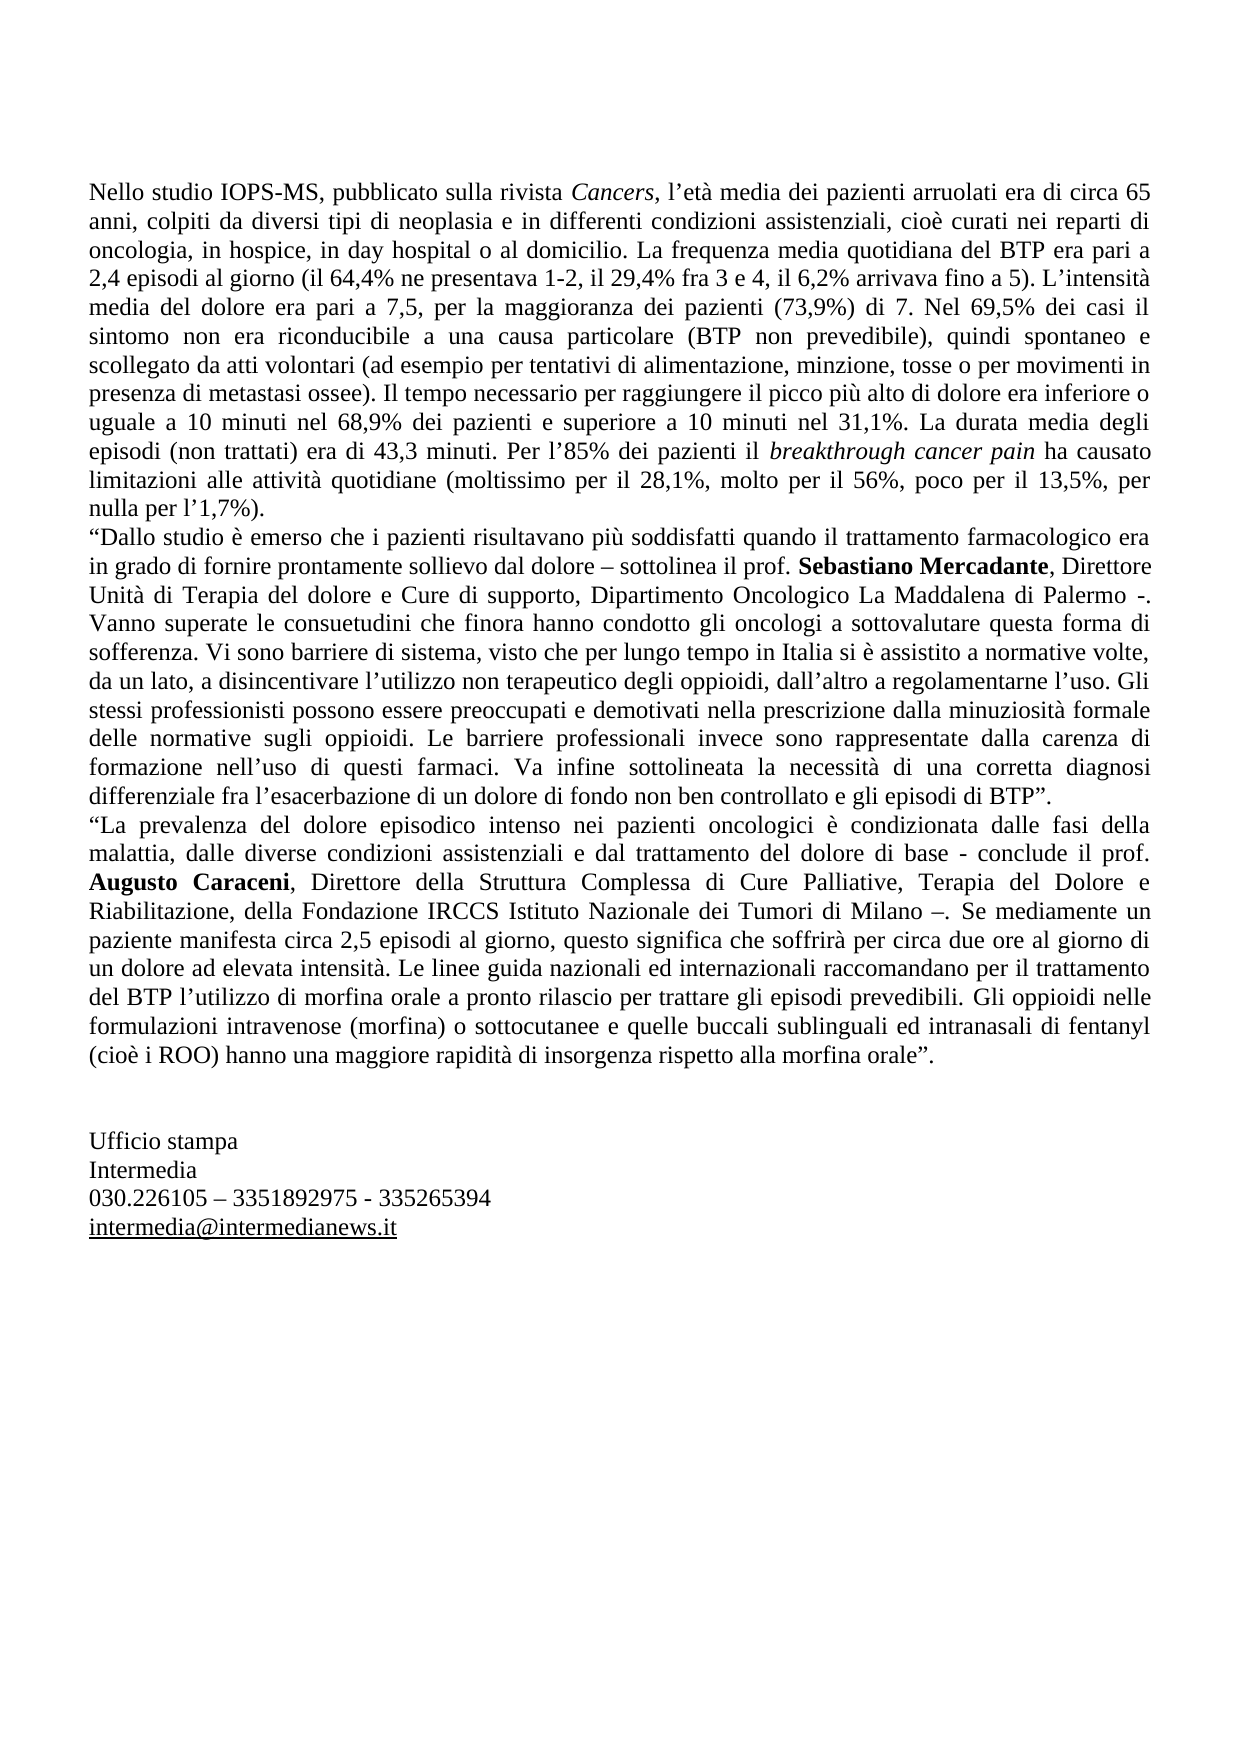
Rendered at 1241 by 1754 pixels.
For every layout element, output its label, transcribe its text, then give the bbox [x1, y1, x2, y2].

text intermedia@intermedianews.it [89, 1212, 1152, 1241]
text 030.226105 – 3351892975 - 335265394 [89, 1183, 1152, 1212]
text Nello studio IOPS-MS, pubblicato sulla rivista Cancers, l’età media dei pazienti arruolati era di circa 65 anni, colpiti da diversi tipi di neoplasia e in differenti condizioni assistenziali, cioè curati nei reparti di oncologia, in hospice, in day hospital o al domicilio. La frequenza media quotidiana del BTP era pari a 2,4 episodi al giorno (il 64,4% ne presentava 1-2, il 29,4% fra 3 e 4, il 6,2% arrivava fino a 5). L’intensità media del dolore era pari a 7,5, per la maggioranza dei pazienti (73,9%) di 7. Nel 69,5% dei casi il sintomo non era riconducibile a una causa particolare (BTP non prevedibile), quindi spontaneo e scollegato da atti volontari (ad esempio per tentativi di alimentazione, minzione, tosse o per movimenti in presenza di metastasi ossee). Il tempo necessario per raggiungere il picco più alto di dolore era inferiore o uguale a 10 minuti nel 68,9% dei pazienti e superiore a 10 minuti nel 31,1%. La durata media degli episodi (non trattati) era di 43,3 minuti. Per l’85% dei pazienti il breakthrough cancer pain ha causato limitazioni alle attività quotidiane (moltissimo per il 28,1%, molto per il 56%, poco per il 13,5%, per nulla per l’1,7%). [89, 177, 1152, 522]
text “La prevalenza del dolore episodico intenso nei pazienti oncologici è condizionata dalle fasi della malattia, dalle diverse condizioni assistenziali e dal trattamento del dolore di base - conclude il prof. Augusto Caraceni, Direttore della Struttura Complessa di Cure Palliative, Terapia del Dolore e Riabilitazione, della Fondazione IRCCS Istituto Nazionale dei Tumori di Milano –. Se mediamente un paziente manifesta circa 2,5 episodi al giorno, questo significa che soffrirà per circa due ore al giorno di un dolore ad elevata intensità. Le linee guida nazionali ed internazionali raccomandano per il trattamento del BTP l’utilizzo di morfina orale a pronto rilascio per trattare gli episodi prevedibili. Gli oppioidi nelle formulazioni intravenose (morfina) o sottocutanee e quelle buccali sublinguali ed intranasali di fentanyl (cioè i ROO) hanno una maggiore rapidità di insorgenza rispetto alla morfina orale”. [89, 810, 1152, 1068]
text Intermedia [89, 1155, 1152, 1183]
text Ufficio stampa [89, 1126, 1152, 1155]
text “Dallo studio è emerso che i pazienti risultavano più soddisfatti quando il trattamento farmacologico era in grado di fornire prontamente sollievo dal dolore – sottolinea il prof. Sebastiano Mercadante, Direttore Unità di Terapia del dolore e Cure di supporto, Dipartimento Oncologico La Maddalena di Palermo -. Vanno superate le consuetudini che finora hanno condotto gli oncologi a sottovalutare questa forma di sofferenza. Vi sono barriere di sistema, visto che per lungo tempo in Italia si è assistito a normative volte, da un lato, a disincentivare l’utilizzo non terapeutico degli oppioidi, dall’altro a regolamentarne l’uso. Gli stessi professionisti possono essere preoccupati e demotivati nella prescrizione dalla minuziosità formale delle normative sugli oppioidi. Le barriere professionali invece sono rappresentate dalla carenza di formazione nell’uso di questi farmaci. Va infine sottolineata la necessità di una corretta diagnosi differenziale fra l’esacerbazione di un dolore di fondo non ben controllato e gli episodi di BTP”. [89, 580, 1152, 810]
